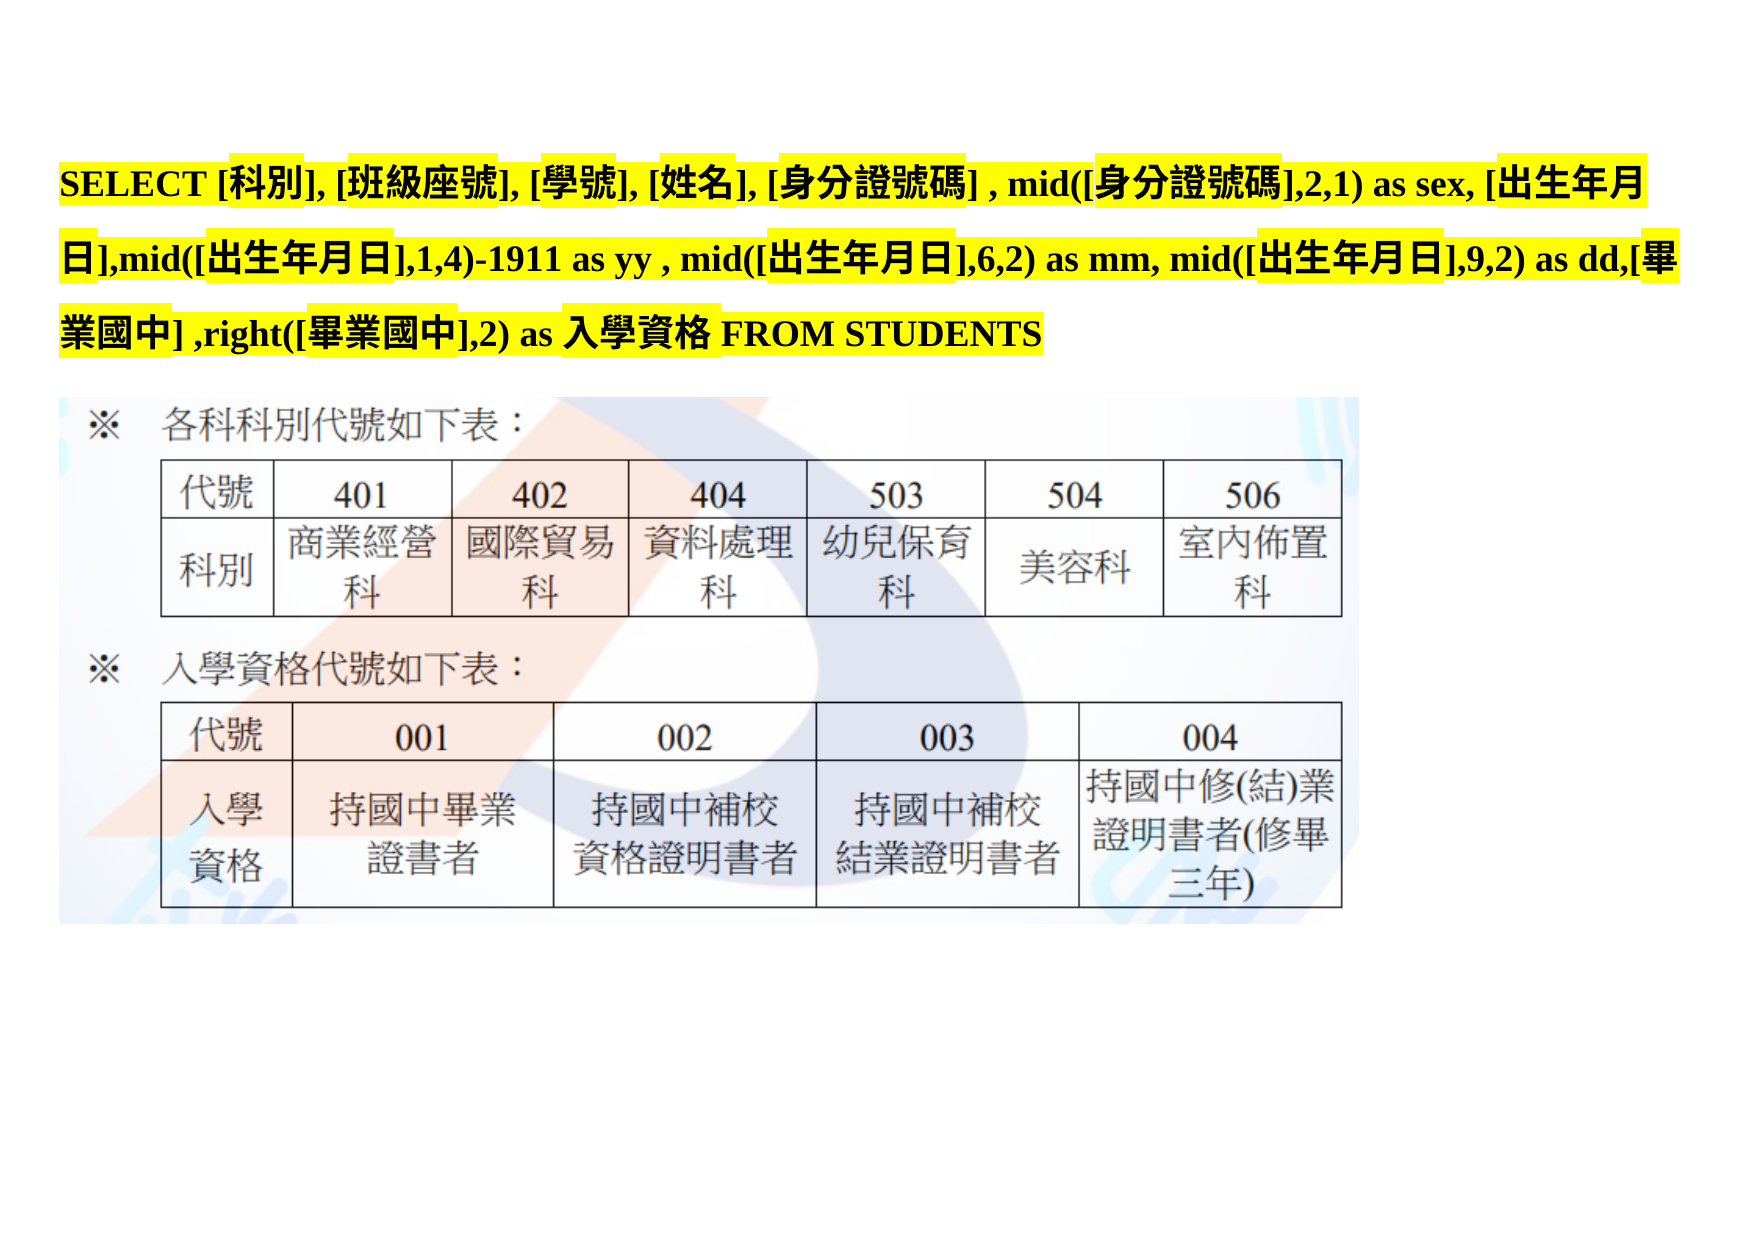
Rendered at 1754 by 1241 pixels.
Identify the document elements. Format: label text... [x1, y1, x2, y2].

picture [59, 397, 1360, 924]
text SELECT [科別], [班級座號], [學號], [姓名], [身分證號碼] , mid([身分證號碼],2,1) as sex, [出生年月日],mid([出生年月日],1,4)-1911 as yy , mid([出生年月日],6,2) as mm, mid([出生年月日],9,2) as dd,[畢業國中] ,right([畢業國中],2) as 入學資格 FROM STUDENTS [59, 143, 1695, 368]
